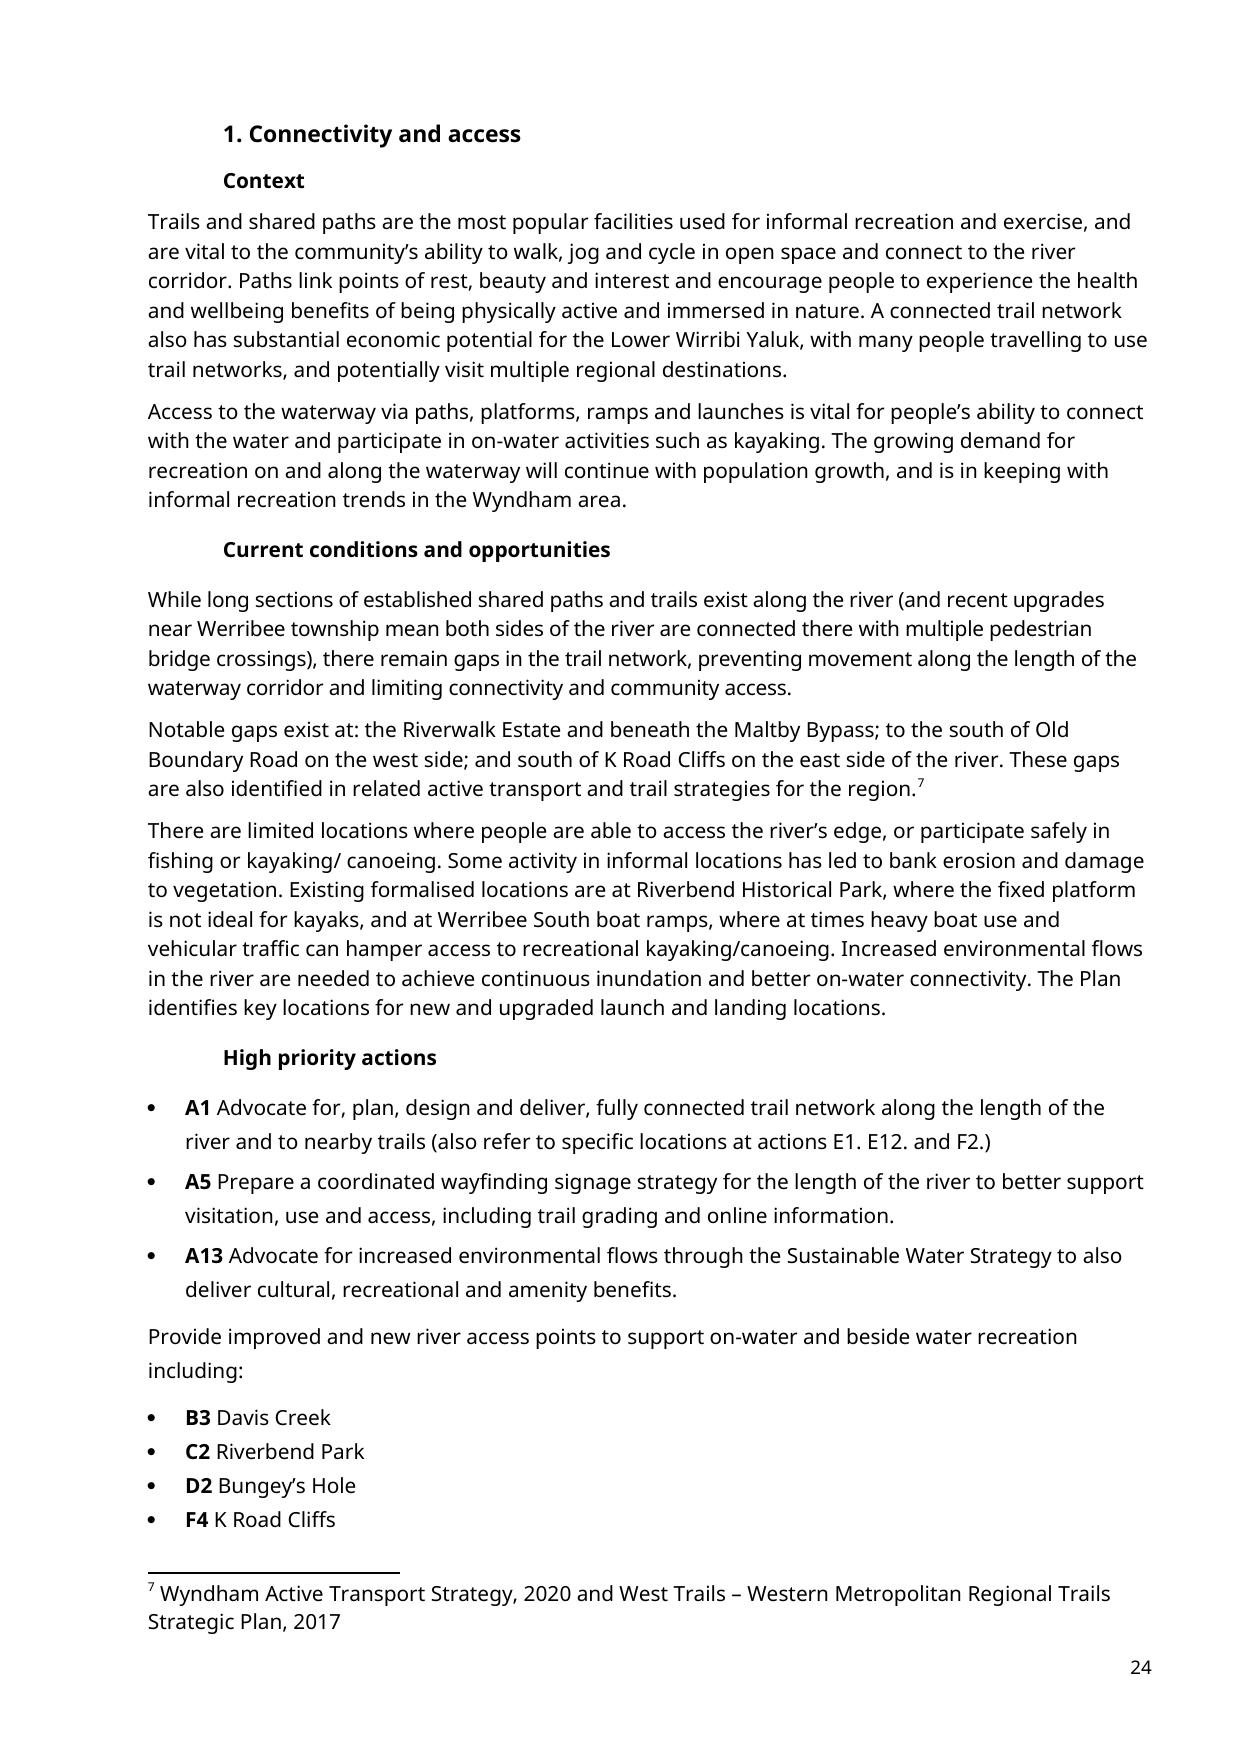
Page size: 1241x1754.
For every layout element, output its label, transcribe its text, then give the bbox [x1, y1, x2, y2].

subtitle High priority actions [148, 1043, 1152, 1072]
text There are limited locations where people are able to access the river’s edge, or participate safely in fishing or kayaking/ canoeing. Some activity in informal locations has led to bank erosion and damage to vegetation. Existing formalised locations are at Riverbend Historical Park, where the fixed platform is not ideal for kayaks, and at Werribee South boat ramps, where at times heavy boat use and vehicular traffic can hamper access to recreational kayaking/canoeing. Increased environmental flows in the river are needed to achieve continuous inundation and better on-water connectivity. The Plan identifies key locations for new and upgraded launch and landing locations. [148, 816, 1152, 1022]
list A5 Prepare a coordinated wayfinding signage strategy for the length of the river to better support visitation, use and access, including trail grading and online information. [148, 1167, 1152, 1229]
text Provide improved and new river access points to support on-water and beside water recreation including: [148, 1322, 1152, 1384]
text Trails and shared paths are the most popular facilities used for informal recreation and exercise, and are vital to the community’s ability to walk, jog and cycle in open space and connect to the river corridor. Paths link points of rest, beauty and interest and encourage people to experience the health and wellbeing benefits of being physically active and immersed in nature. A connected trail network also has substantial economic potential for the Lower Wirribi Yaluk, with many people travelling to use trail networks, and potentially visit multiple regional destinations. [148, 207, 1152, 383]
subtitle Context [148, 167, 1152, 195]
text While long sections of established shared paths and trails exist along the river (and recent upgrades near Werribee township mean both sides of the river are connected there with multiple pedestrian bridge crossings), there remain gaps in the trail network, preventing movement along the length of the waterway corridor and limiting connectivity and community access. [148, 585, 1152, 702]
text Access to the waterway via paths, platforms, ramps and launches is vital for people’s ability to connect with the water and participate in on-water activities such as kayaking. The growing demand for recreation on and along the waterway will continue with population growth, and is in keeping with informal recreation trends in the Wyndham area. [148, 397, 1152, 514]
subtitle Current conditions and opportunities [148, 536, 1152, 564]
list A1 Advocate for, plan, design and deliver, fully connected trail network along the length of the river and to nearby trails (also refer to specific locations at actions E1. E12. and F2.) [148, 1093, 1152, 1155]
subtitle 1. Connectivity and access [148, 118, 1152, 149]
text Notable gaps exist at: the Riverwalk Estate and beneath the Maltby Bypass; to the south of Old Boundary Road on the west side; and south of K Road Cliffs on the east side of the river. These gaps are also identified in related active transport and trail strategies for the region. [148, 715, 1152, 803]
list B3 Davis Creek [148, 1403, 1152, 1431]
list D2 Bungey’s Hole [148, 1471, 1152, 1499]
list A13 Advocate for increased environmental flows through the Sustainable Water Strategy to also deliver cultural, recreational and amenity benefits. [148, 1241, 1152, 1304]
list F4 K Road Cliffs [148, 1505, 1152, 1533]
list C2 Riverbend Park [148, 1437, 1152, 1465]
